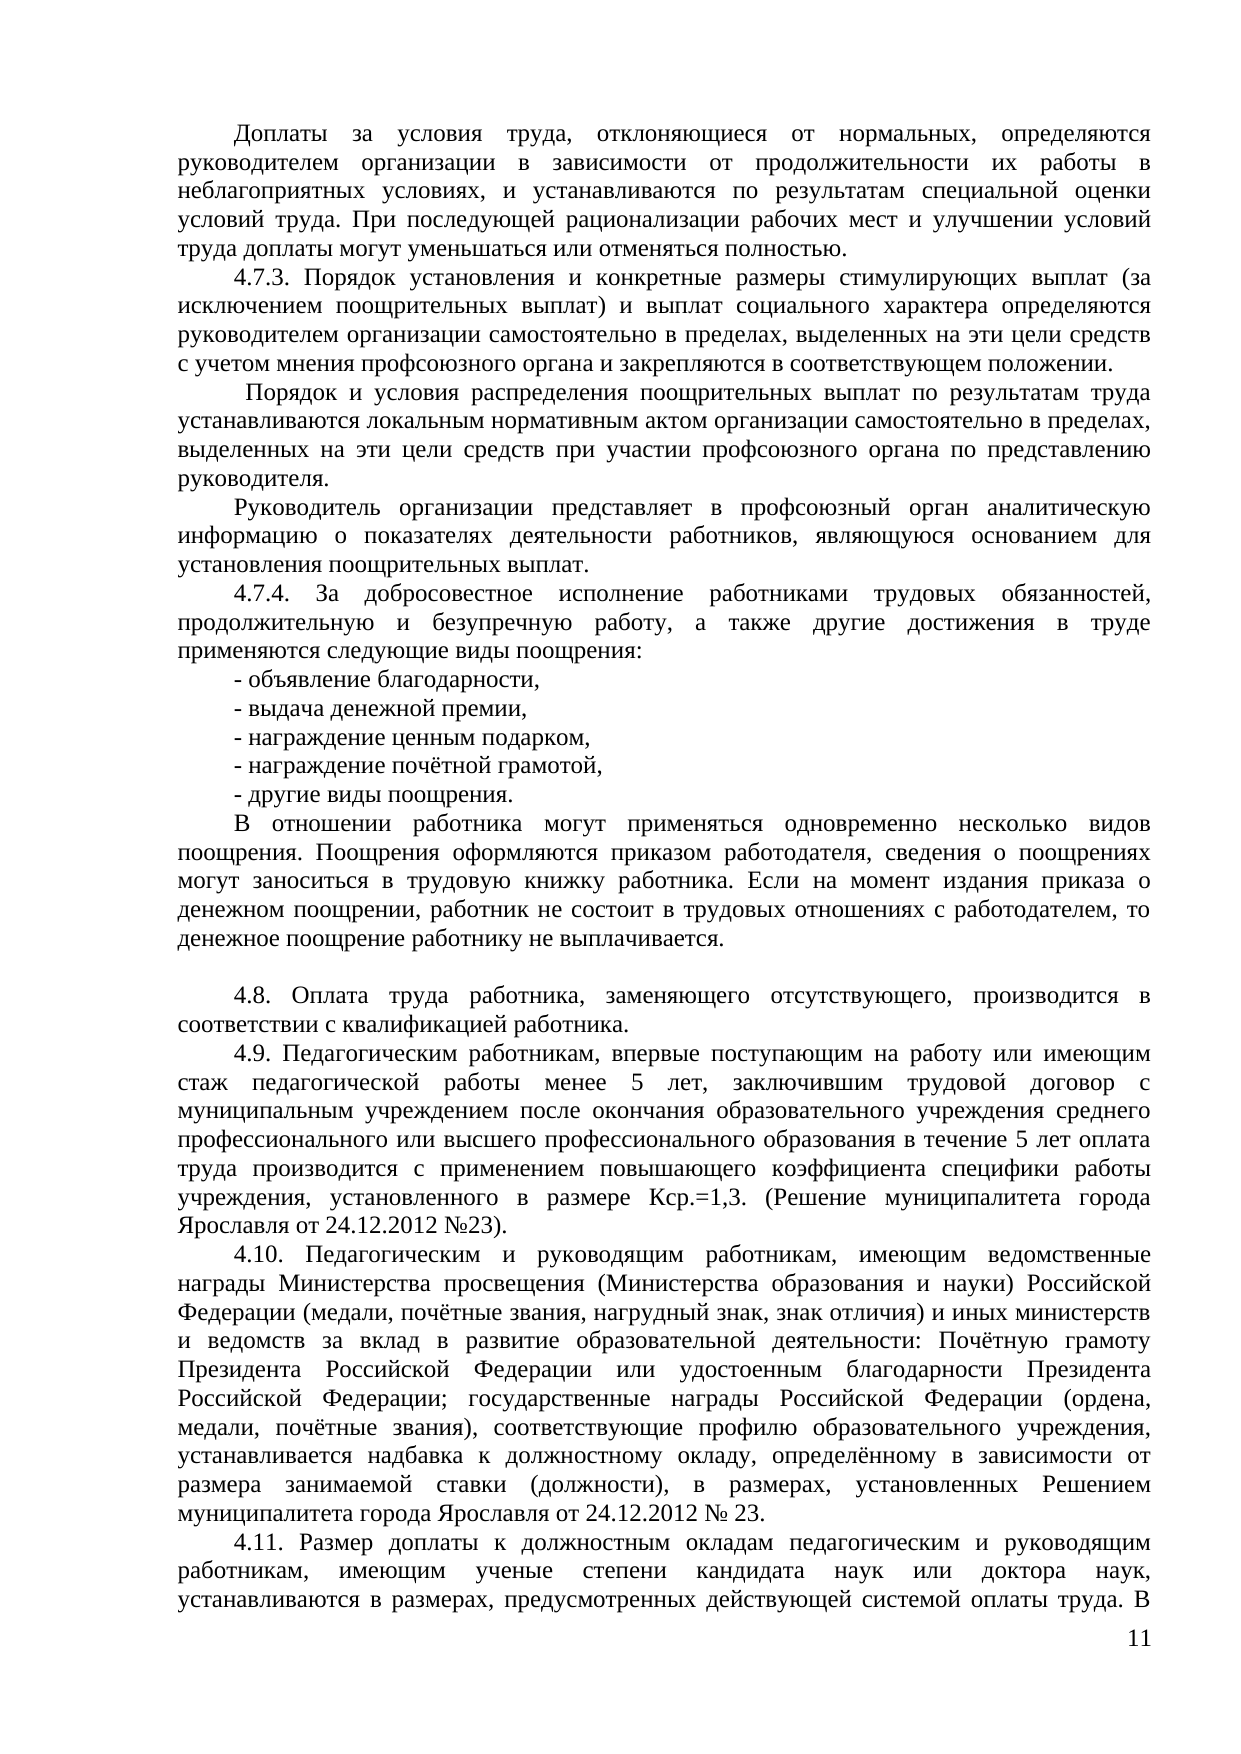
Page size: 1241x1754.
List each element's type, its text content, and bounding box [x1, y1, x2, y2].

text 4.8. Оплата труда работника, заменяющего отсутствующего, производится в соответствии с квалификацией работника. [177, 981, 1152, 1038]
text - объявление благодарности, [177, 664, 1152, 693]
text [177, 1527, 1152, 1613]
text - выдача денежной премии, [177, 693, 1152, 722]
text - другие виды поощрения. [177, 779, 1152, 808]
text Доплаты за условия труда, отклоняющиеся от нормальных, определяются руководителем организации в зависимости от продолжительности их работы в неблагоприятных условиях, и устанавливаются по результатам специальной оценки условий труда. При последующей рационализации рабочих мест и улучшении условий труда доплаты могут уменьшаться или отменяться полностью. [177, 118, 1152, 262]
text - награждение ценным подарком, [177, 722, 1152, 751]
text 4.10. Педагогическим и руководящим работникам, имеющим ведомственные награды Министерства просвещения (Министерства образования и науки) Российской Федерации (медали, почётные звания, нагрудный знак, знак отличия) и иных министерств и ведомств за вклад в развитие образовательной деятельности: Почётную грамоту Президента Российской Федерации или удостоенным благодарности Президента Российской Федерации; государственные награды Российской Федерации (ордена, медали, почётные звания), соответствующие профилю образовательного учреждения, устанавливается надбавка к должностному окладу, определённому в зависимости от размера занимаемой ставки (должности), в размерах, установленных Решением муниципалитета города Ярославля от 24.12.2012 № 23. [177, 1239, 1152, 1527]
text Порядок и условия распределения поощрительных выплат по результатам труда устанавливаются локальным нормативным актом организации самостоятельно в пределах, выделенных на эти цели средств при участии профсоюзного органа по представлению руководителя. [177, 377, 1152, 492]
text 4.9. Педагогическим работникам, впервые поступающим на работу или имеющим стаж педагогической работы менее 5 лет, заключившим трудовой договор с муниципальным учреждением после окончания образовательного учреждения среднего профессионального или высшего профессионального образования в течение 5 лет оплата труда производится с применением повышающего коэффициента специфики работы учреждения, установленного в размере Кср.=1,3. (Решение муниципалитета города Ярославля от 24.12.2012 №23). [177, 1038, 1152, 1239]
text Руководитель организации представляет в профсоюзный орган аналитическую информацию о показателях деятельности работников, являющуюся основанием для установления поощрительных выплат. [177, 492, 1152, 578]
text 4.7.4. За добросовестное исполнение работниками трудовых обязанностей, продолжительную и безупречную работу, а также другие достижения в труде применяются следующие виды поощрения: [177, 578, 1152, 664]
text 4.7.3. Порядок установления и конкретные размеры стимулирующих выплат (за исключением поощрительных выплат) и выплат социального характера определяются руководителем организации самостоятельно в пределах, выделенных на эти цели средств с учетом мнения профсоюзного органа и закрепляются в соответствующем положении. [177, 262, 1152, 377]
text - награждение почётной грамотой, [177, 751, 1152, 779]
text В отношении работника могут применяться одновременно несколько видов поощрения. Поощрения оформляются приказом работодателя, сведения о поощрениях могут заноситься в трудовую книжку работника. Если на момент издания приказа о денежном поощрении, работник не состоит в трудовых отношениях с работодателем, то денежное поощрение работнику не выплачивается. [177, 808, 1152, 952]
